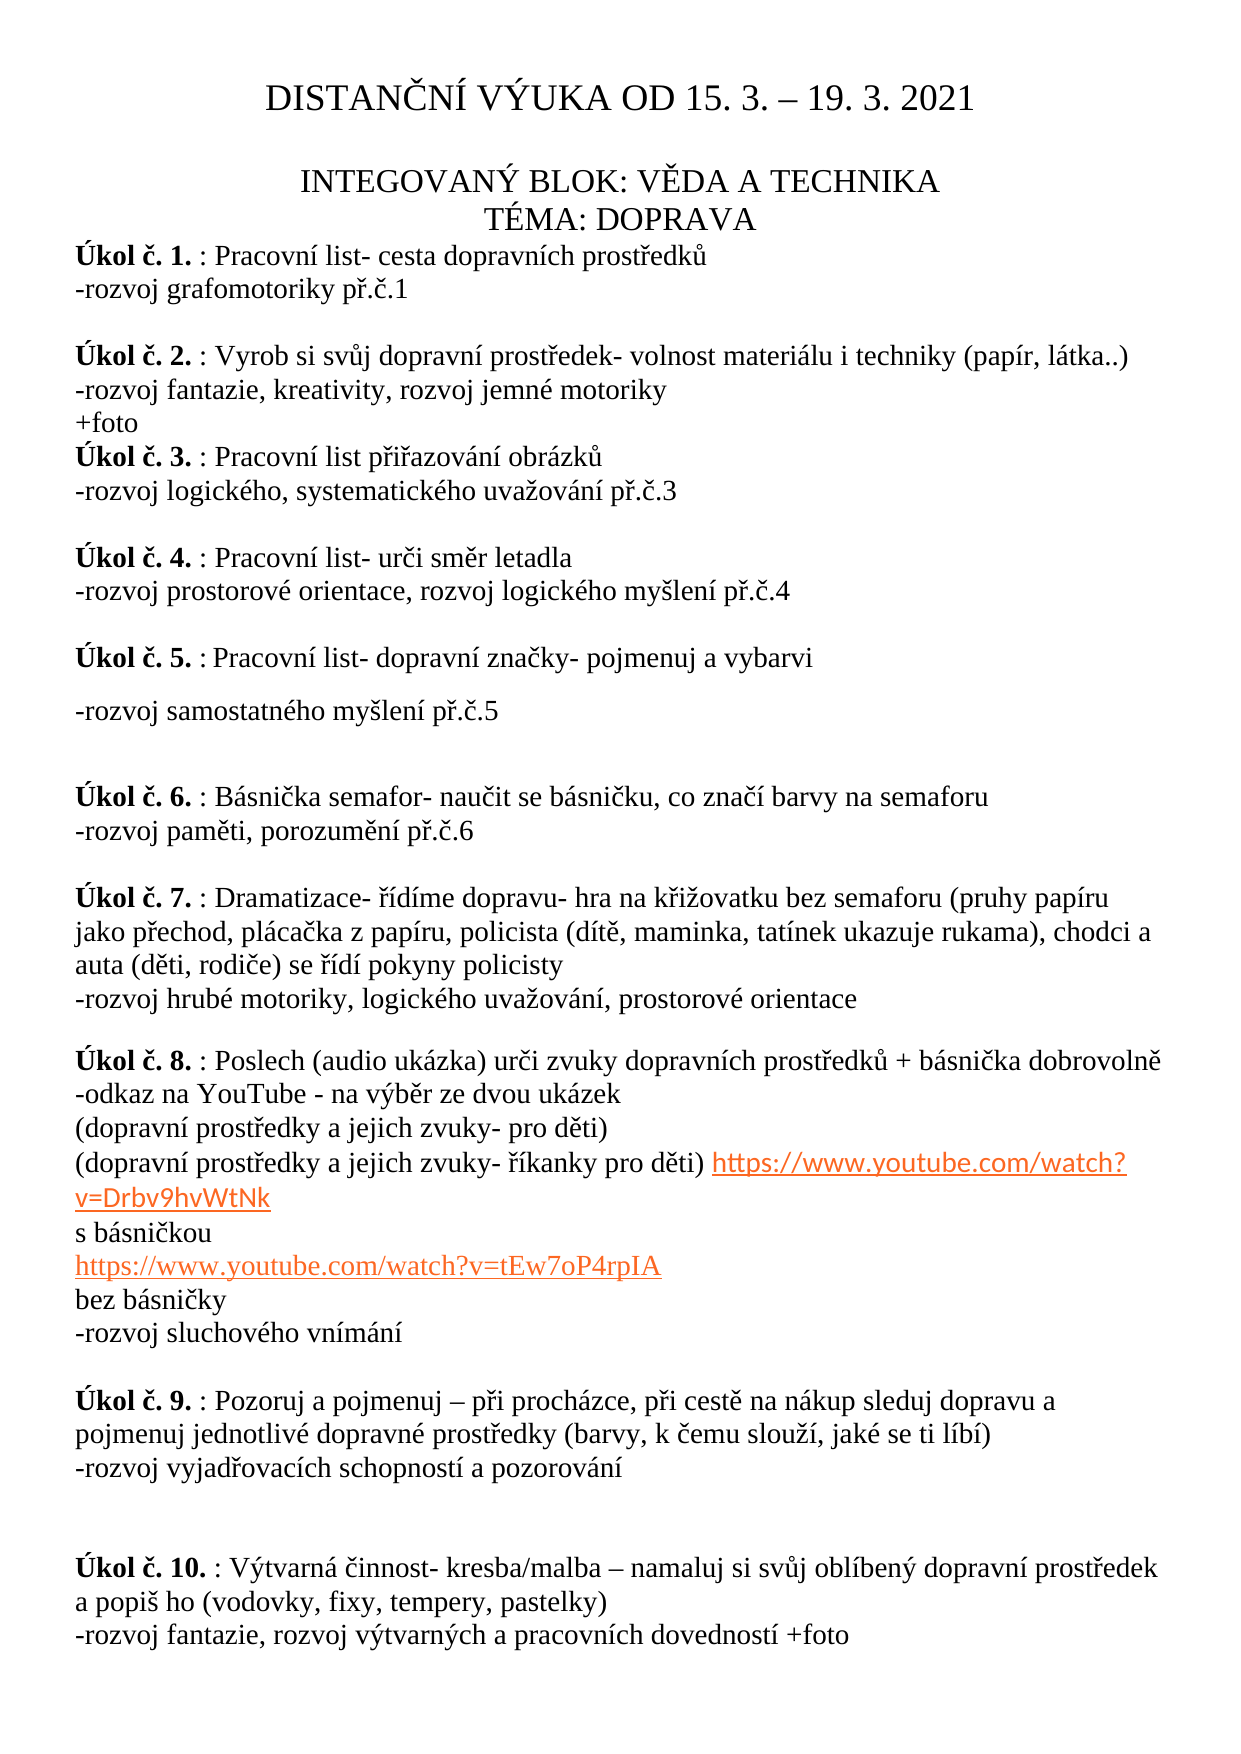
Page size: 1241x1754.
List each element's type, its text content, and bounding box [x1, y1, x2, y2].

text -rozvoj fantazie, rozvoj výtvarných a pracovních dovedností +foto [75, 1617, 1165, 1651]
text +foto [75, 406, 1165, 439]
text INTEGOVANÝ BLOK: VĚDA A TECHNIKA [75, 161, 1165, 199]
text Úkol č. 3. : Pracovní list přiřazování obrázků [75, 439, 1165, 473]
text -rozvoj prostorové orientace, rozvoj logického myšlení př.č.4 [75, 573, 1165, 607]
text Úkol č. 2. : Vyrob si svůj dopravní prostředek- volnost materiálu i techniky (papír, látka..) [75, 338, 1165, 372]
text bez básničky [75, 1282, 1165, 1316]
text -rozvoj fantazie, kreativity, rozvoj jemné motoriky [75, 372, 1165, 406]
text Úkol č. 9. : Pozoruj a pojmenuj – při procházce, při cestě na nákup sleduj dopravu a pojmenuj jednotlivé dopravné prostředky (barvy, k čemu slouží, jaké se ti líbí) [75, 1383, 1165, 1450]
text TÉMA: DOPRAVA [75, 199, 1165, 238]
text https://www.youtube.com/watch?v=tEw7oP4rpIA [75, 1248, 1165, 1282]
text Úkol č. 10. : Výtvarná činnost- kresba/malba – namaluj si svůj oblíbený dopravní prostředek a popiš ho (vodovky, fixy, tempery, pastelky) [75, 1550, 1165, 1617]
text -rozvoj samostatného myšlení př.č.5 [75, 693, 1165, 727]
text Úkol č. 6. : Básnička semafor- naučit se básničku, co značí barvy na semaforu [75, 779, 1165, 813]
text -rozvoj vyjadřovacích schopností a pozorování [75, 1450, 1165, 1483]
text -rozvoj hrubé motoriky, logického uvažování, prostorové orientace [75, 981, 1165, 1014]
text -rozvoj logického, systematického uvažování př.č.3 [75, 473, 1165, 506]
text s básničkou [75, 1215, 1165, 1248]
text -odkaz na YouTube - na výběr ze dvou ukázek [75, 1077, 1165, 1110]
text -rozvoj sluchového vnímání [75, 1316, 1165, 1349]
text Úkol č. 4. : Pracovní list- urči směr letadla [75, 540, 1165, 573]
text Úkol č. 1. : Pracovní list- cesta dopravních prostředků [75, 238, 1165, 271]
text DISTANČNÍ VÝUKA OD 15. 3. – 19. 3. 2021 [75, 75, 1165, 118]
text -rozvoj grafomotoriky př.č.1 [75, 271, 1165, 305]
text Úkol č. 5. : Pracovní list- dopravní značky- pojmenuj a vybarvi [75, 640, 1165, 674]
text Úkol č. 7. : Dramatizace- řídíme dopravu- hra na křižovatku bez semaforu (pruhy papíru jako přechod, plácačka z papíru, policista (dítě, maminka, tatínek ukazuje rukama), chodci a auta (děti, rodiče) se řídí pokyny policisty [75, 880, 1165, 981]
text (dopravní prostředky a jejich zvuky- pro děti) [75, 1110, 1165, 1144]
text Úkol č. 8. : Poslech (audio ukázka) urči zvuky dopravních prostředků + básnička dobrovolně [75, 1043, 1165, 1077]
text (dopravní prostředky a jejich zvuky- říkanky pro děti) https://www.youtube.com/watch?v=Drbv9hvWtNk [75, 1144, 1165, 1215]
text -rozvoj paměti, porozumění př.č.6 [75, 813, 1165, 847]
